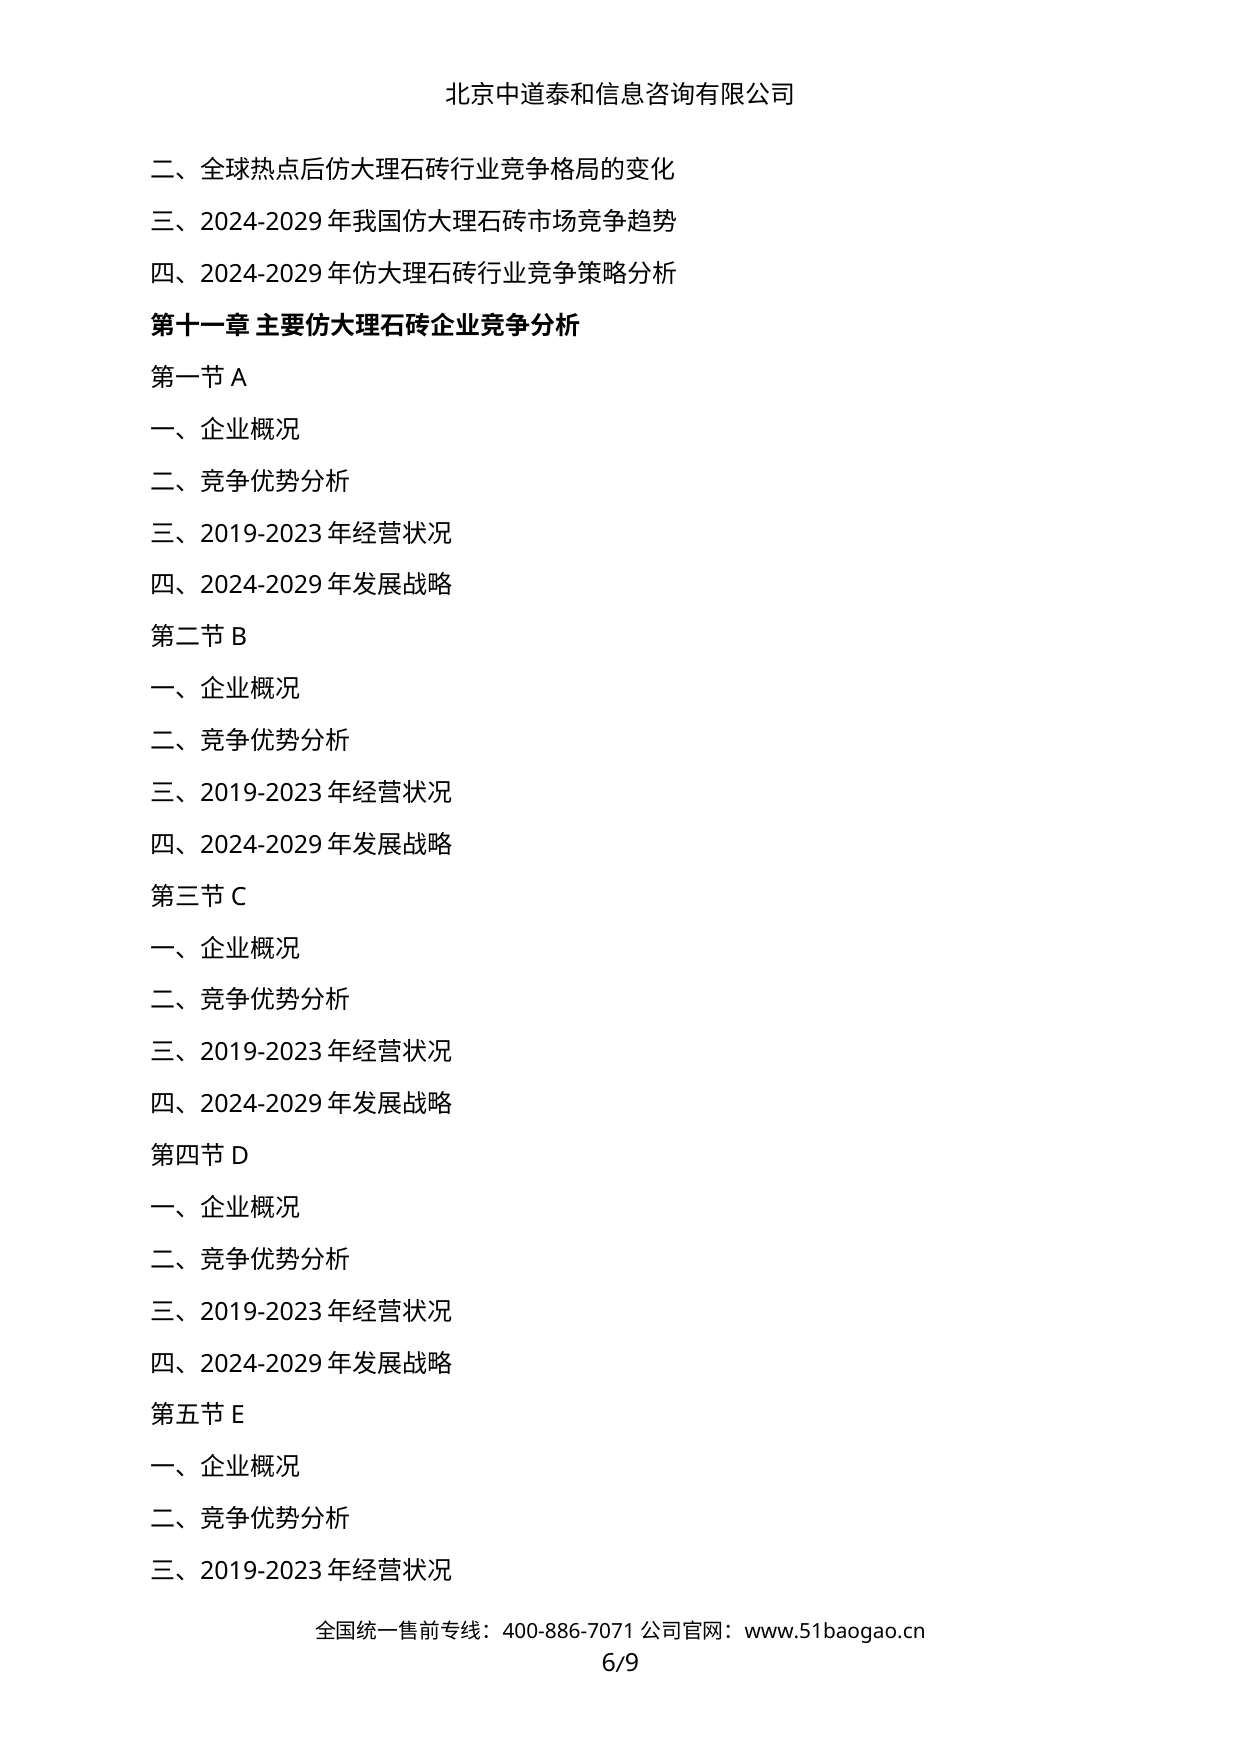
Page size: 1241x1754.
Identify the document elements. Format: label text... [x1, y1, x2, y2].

text 第二节 B [150, 617, 1090, 653]
text 第四节 D [150, 1136, 1090, 1172]
text 三、2019-2023年经营状况 [150, 1551, 1090, 1587]
text 二、竞争优势分析 [150, 1499, 1090, 1535]
text 四、2024-2029年发展战略 [150, 1084, 1090, 1120]
text 二、竞争优势分析 [150, 461, 1090, 497]
text 第三节 C [150, 876, 1090, 912]
text 第十一章 主要仿大理石砖企业竞争分析 [150, 306, 1090, 342]
text 三、2019-2023年经营状况 [150, 772, 1090, 809]
text 三、2024-2029年我国仿大理石砖市场竞争趋势 [150, 202, 1090, 238]
text 第一节 A [150, 357, 1090, 394]
text 三、2019-2023年经营状况 [150, 1291, 1090, 1327]
text 一、企业概况 [150, 1447, 1090, 1483]
text 二、竞争优势分析 [150, 721, 1090, 757]
text 二、竞争优势分析 [150, 980, 1090, 1016]
text 二、全球热点后仿大理石砖行业竞争格局的变化 [150, 150, 1090, 186]
text 一、企业概况 [150, 1187, 1090, 1224]
text 三、2019-2023年经营状况 [150, 513, 1090, 549]
text 一、企业概况 [150, 928, 1090, 964]
text 四、2024-2029年发展战略 [150, 1343, 1090, 1379]
text 四、2024-2029年发展战略 [150, 565, 1090, 601]
text 四、2024-2029年发展战略 [150, 824, 1090, 861]
text 一、企业概况 [150, 669, 1090, 705]
text 二、竞争优势分析 [150, 1239, 1090, 1276]
text 一、企业概况 [150, 409, 1090, 446]
text 三、2019-2023年经营状况 [150, 1032, 1090, 1068]
text 第五节 E [150, 1395, 1090, 1431]
text 四、2024-2029年仿大理石砖行业竞争策略分析 [150, 254, 1090, 290]
